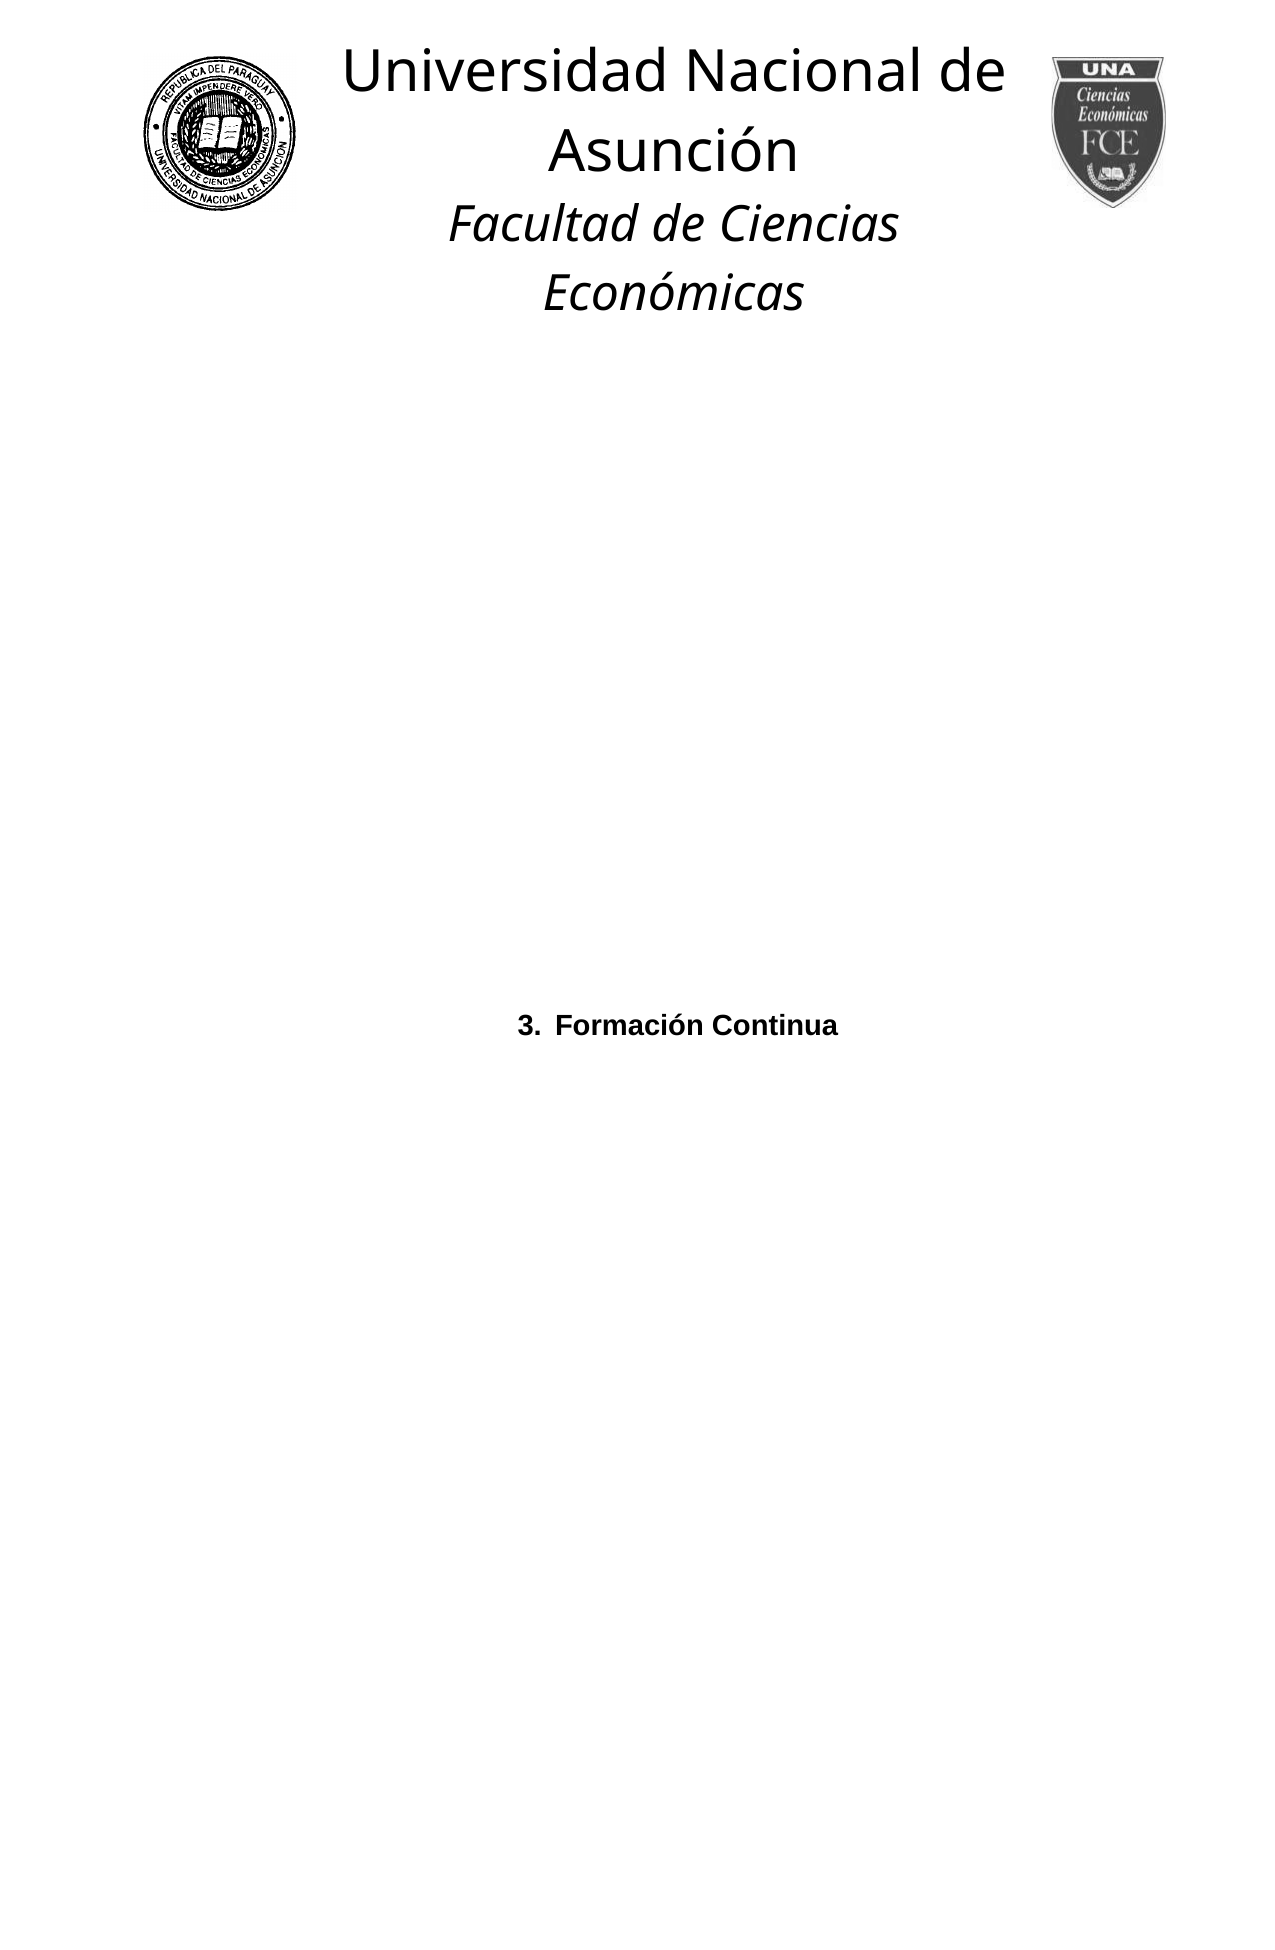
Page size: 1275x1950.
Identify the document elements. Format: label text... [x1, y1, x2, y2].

picture [142, 53, 298, 212]
list Formación Continua [156, 1008, 1200, 1041]
